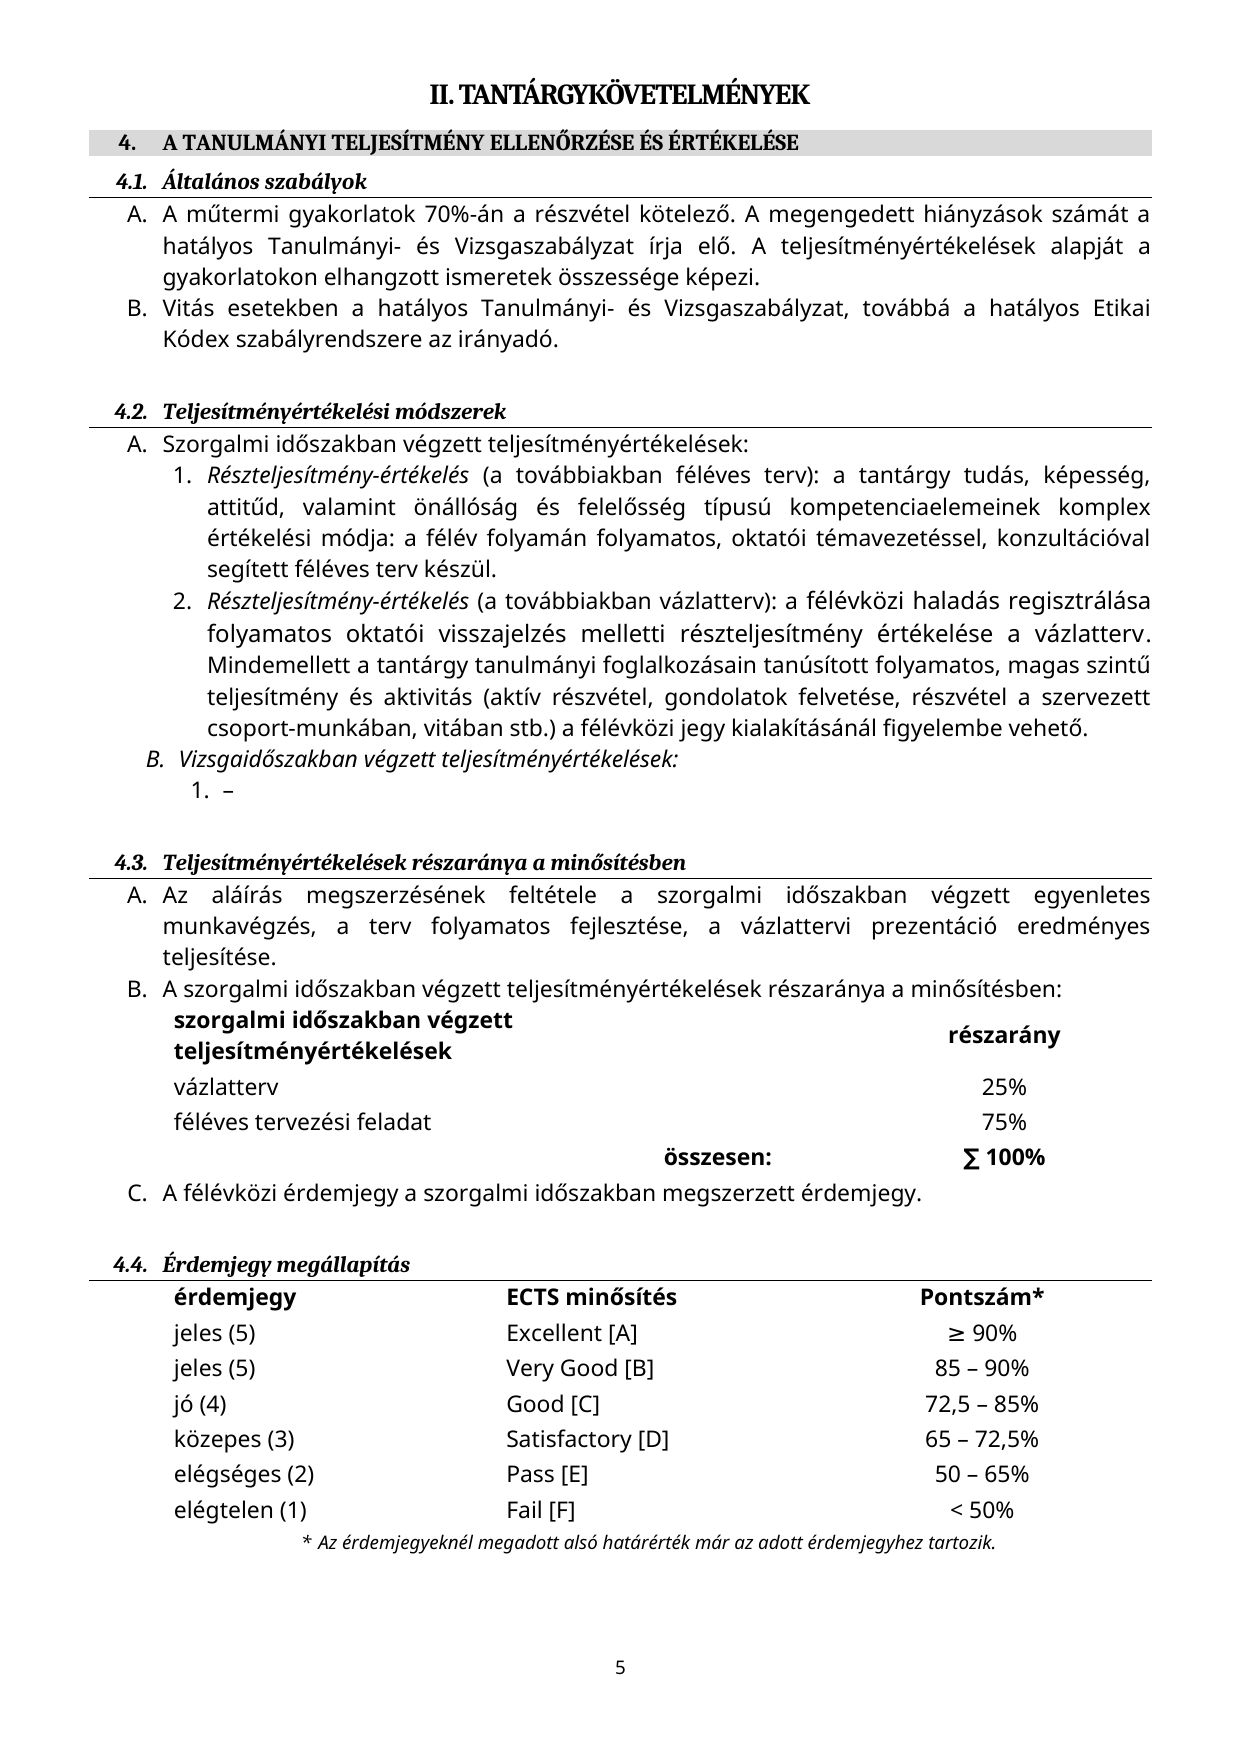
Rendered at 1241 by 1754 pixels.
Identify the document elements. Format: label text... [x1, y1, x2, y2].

subtitle A Tanulmányi teljesítmény ellenőrzése ÉS értékelése [89, 130, 1152, 156]
subtitle Általános szabályok [89, 169, 1152, 197]
subtitle Teljesítményértékelési módszerek [89, 398, 1152, 427]
subtitle Érdemjegy megállapítás [89, 1252, 1152, 1280]
subtitle Teljesítményértékelések részaránya a minősítésben [89, 849, 1152, 878]
text TantárgyKövetelmények [89, 78, 1152, 111]
